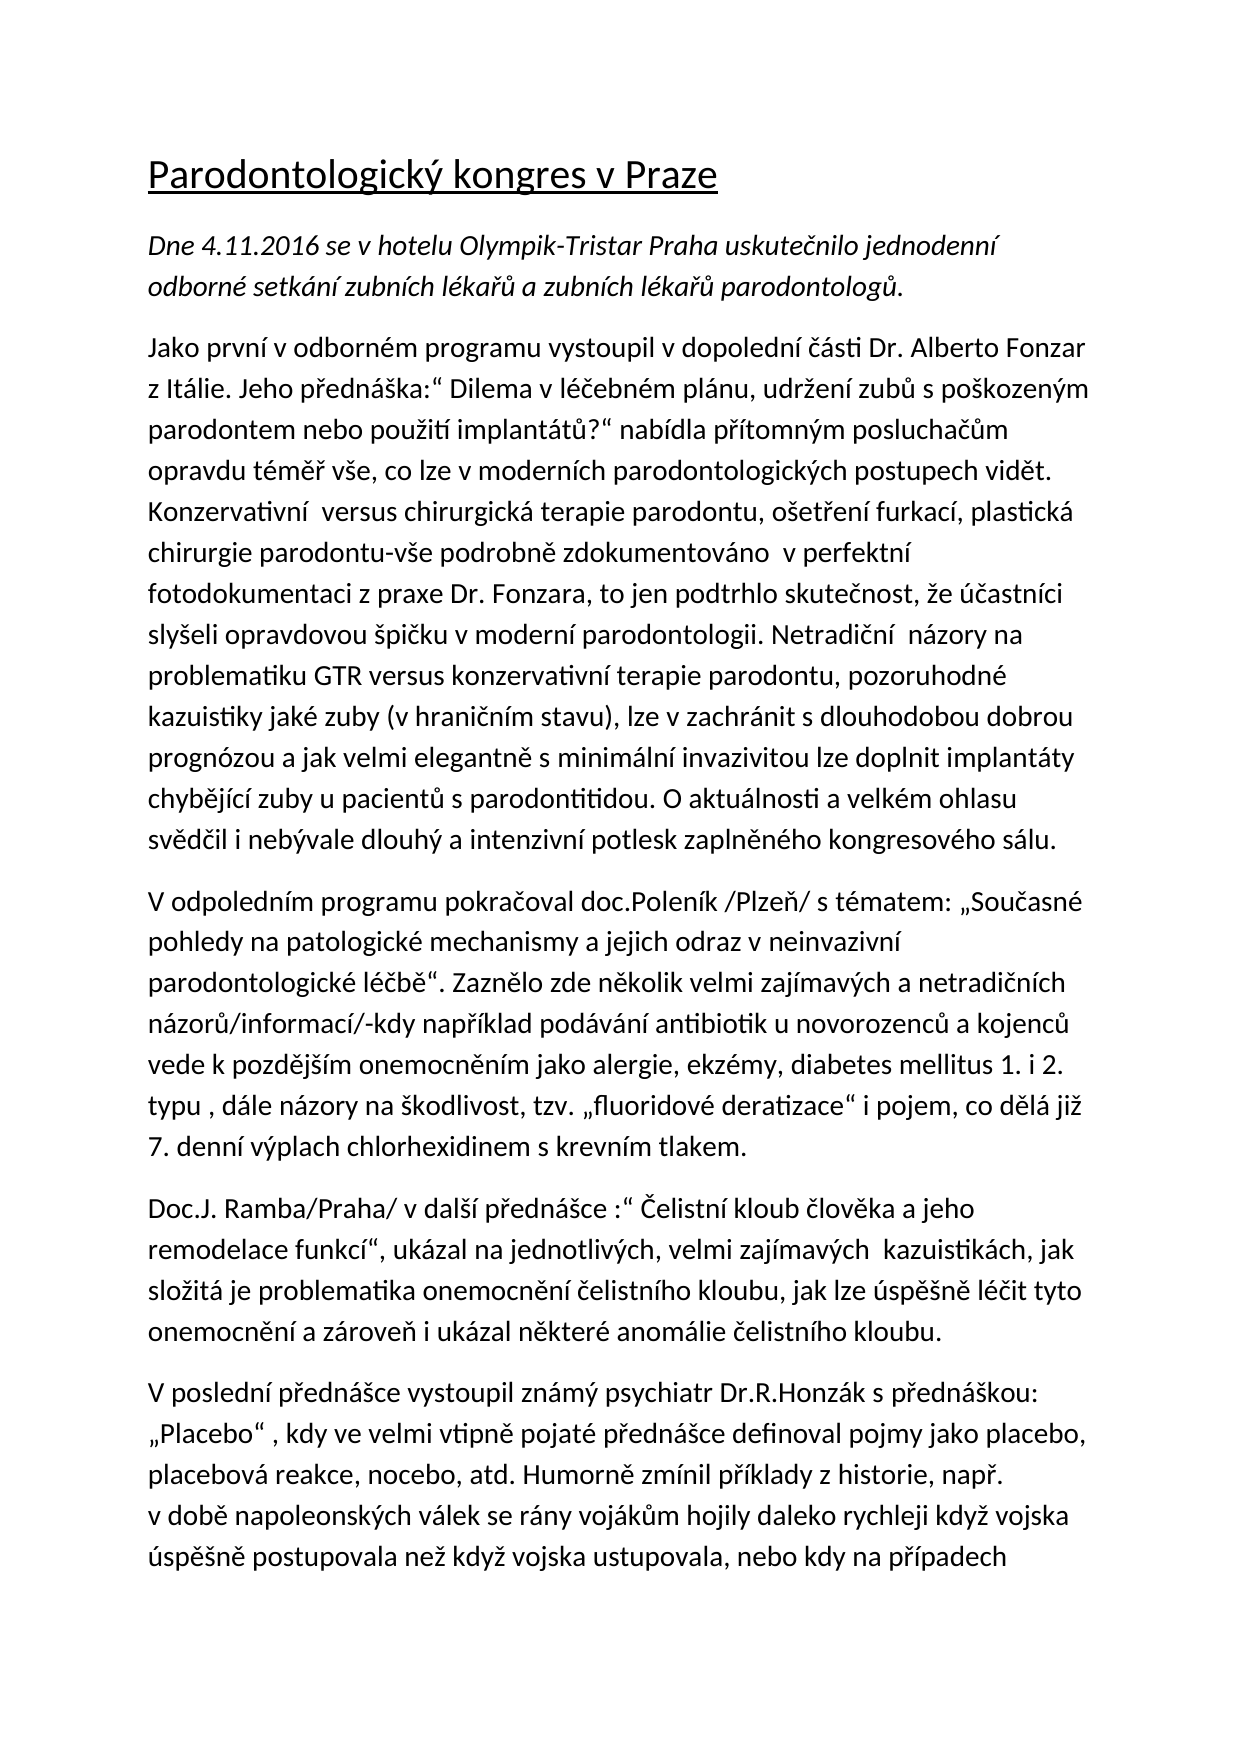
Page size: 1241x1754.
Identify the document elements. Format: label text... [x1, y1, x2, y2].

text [148, 1374, 1093, 1574]
text Doc.J. Ramba/Praha/ v další přednášce :“ Čelistní kloub člověka a jeho remodelace funkcí“, ukázal na jednotlivých, velmi zajímavých kazuistikách, jak složitá je problematika onemocnění čelistního kloubu, jak lze úspěšně léčit tyto onemocnění a zároveň i ukázal některé anomálie čelistního kloubu. [148, 1190, 1093, 1348]
text V odpoledním programu pokračoval doc.Poleník /Plzeň/ s tématem: „Současné pohledy na patologické mechanismy a jejich odraz v neinvazivní parodontologické léčbě“. Zaznělo zde několik velmi zajímavých a netradičních názorů/informací/-kdy například podávání antibiotik u novorozenců a kojenců vede k pozdějším onemocněním jako alergie, ekzémy, diabetes mellitus 1. i 2. typu , dále názory na škodlivost, tzv. „fluoridové deratizace“ i pojem, co dělá již 7. denní výplach chlorhexidinem s krevním tlakem. [148, 883, 1093, 1164]
text Dne 4.11.2016 se v hotelu Olympik-Tristar Praha uskutečnilo jednodenní odborné setkání zubních lékařů a zubních lékařů parodontologů. [148, 227, 1093, 303]
text Jako první v odborném programu vystoupil v dopolední části Dr. Alberto Fonzar z Itálie. Jeho přednáška:“ Dilema v léčebném plánu, udržení zubů s poškozeným parodontem nebo použití implantátů?“ nabídla přítomným posluchačům opravdu téměř vše, co lze v moderních parodontologických postupech vidět. Konzervativní versus chirurgická terapie parodontu, ošetření furkací, plastická chirurgie parodontu-vše podrobně zdokumentováno v perfektní fotodokumentaci z praxe Dr. Fonzara, to jen podtrhlo skutečnost, že účastníci slyšeli opravdovou špičku v moderní parodontologii. Netradiční názory na problematiku GTR versus konzervativní terapie parodontu, pozoruhodné kazuistiky jaké zuby (v hraničním stavu), lze v zachránit s dlouhodobou dobrou prognózou a jak velmi elegantně s minimální invazivitou lze doplnit implantáty chybějící zuby u pacientů s parodontitidou. O aktuálnosti a velkém ohlasu svědčil i nebývale dlouhý a intenzivní potlesk zaplněného kongresového sálu. [148, 329, 1093, 856]
text Parodontologický kongres v Praze [148, 148, 1093, 198]
